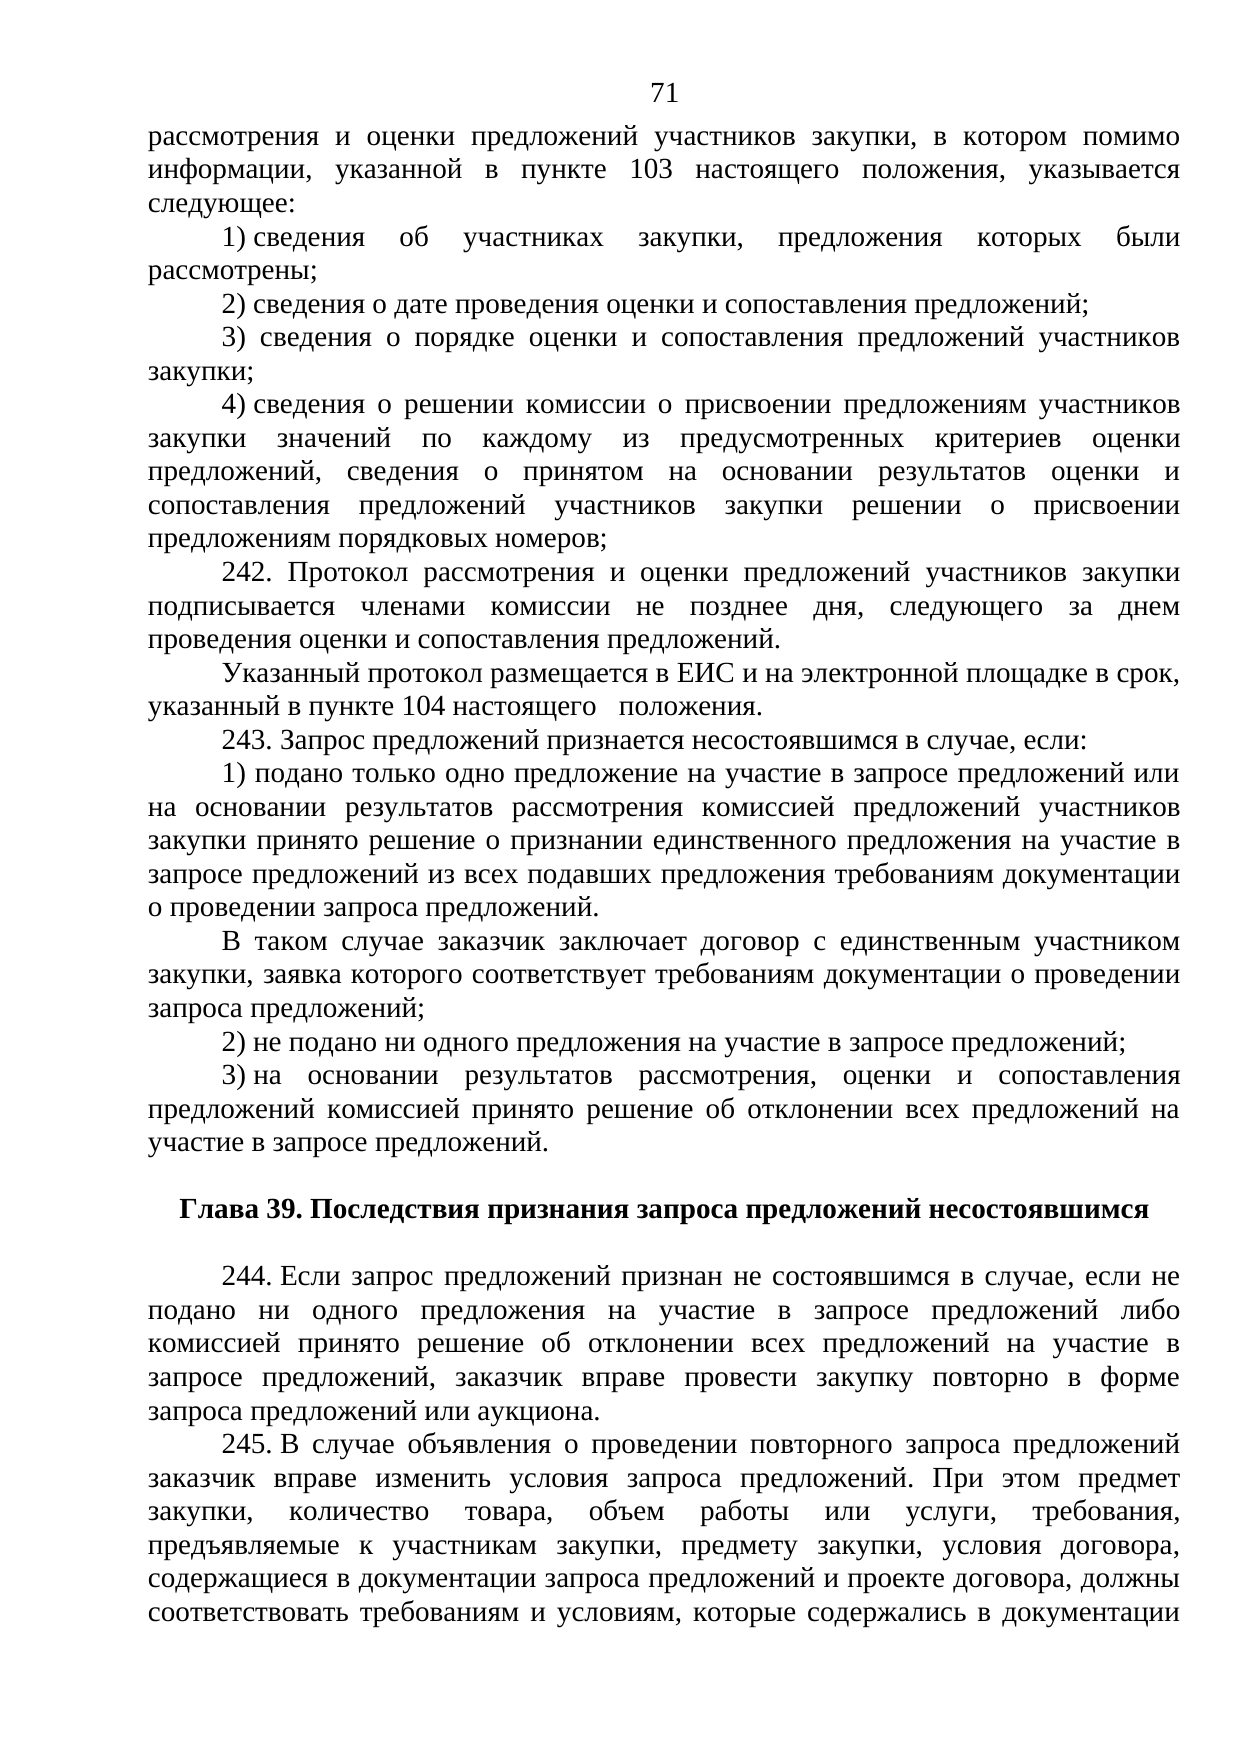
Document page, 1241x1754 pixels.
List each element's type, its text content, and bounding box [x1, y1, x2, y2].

text 1) сведения об участниках закупки, предложения которых были рассмотрены; [148, 219, 1181, 286]
text Глава 39. Последствия признания запроса предложений несостоявшимся [148, 1191, 1181, 1225]
text 242. Протокол рассмотрения и оценки предложений участников закупки подписывается членами комиссии не позднее дня, следующего за днем проведения оценки и сопоставления предложений. [148, 554, 1181, 655]
text 4) сведения о решении комиссии о присвоении предложениям участников закупки значений по каждому из предусмотренных критериев оценки предложений, сведения о принятом на основании результатов оценки и сопоставления предложений участников закупки решении о присвоении предложениям порядковых номеров; [148, 386, 1181, 554]
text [148, 118, 1181, 219]
text 3) сведения о порядке оценки и сопоставления предложений участников закупки; [148, 319, 1181, 386]
text 2) сведения о дате проведения оценки и сопоставления предложений; [148, 286, 1181, 319]
text Указанный протокол размещается в ЕИС и на электронной площадке в срок, указанный в пункте 104 настоящего положения. [148, 655, 1181, 722]
text 243. Запрос предложений признается несостоявшимся в случае, если: [148, 722, 1181, 755]
text 244. Если запрос предложений признан не состоявшимся в случае, если не подано ни одного предложения на участие в запросе предложений либо комиссией принято решение об отклонении всех предложений на участие в запросе предложений, заказчик вправе провести закупку повторно в форме запроса предложений или аукциона. [148, 1258, 1181, 1426]
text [148, 1426, 1181, 1627]
text 3) на основании результатов рассмотрения, оценки и сопоставления предложений комиссией принято решение об отклонении всех предложений на участие в запросе предложений. [148, 1057, 1181, 1158]
text 1) подано только одно предложение на участие в запросе предложений или на основании результатов рассмотрения комиссией предложений участников закупки принято решение о признании единственного предложения на участие в запросе предложений из всех подавших предложения требованиям документации о проведении запроса предложений. [148, 755, 1181, 923]
text В таком случае заказчик заключает договор с единственным участником закупки, заявка которого соответствует требованиям документации о проведении запроса предложений; [148, 923, 1181, 1024]
text 2) не подано ни одного предложения на участие в запросе предложений; [148, 1024, 1181, 1057]
